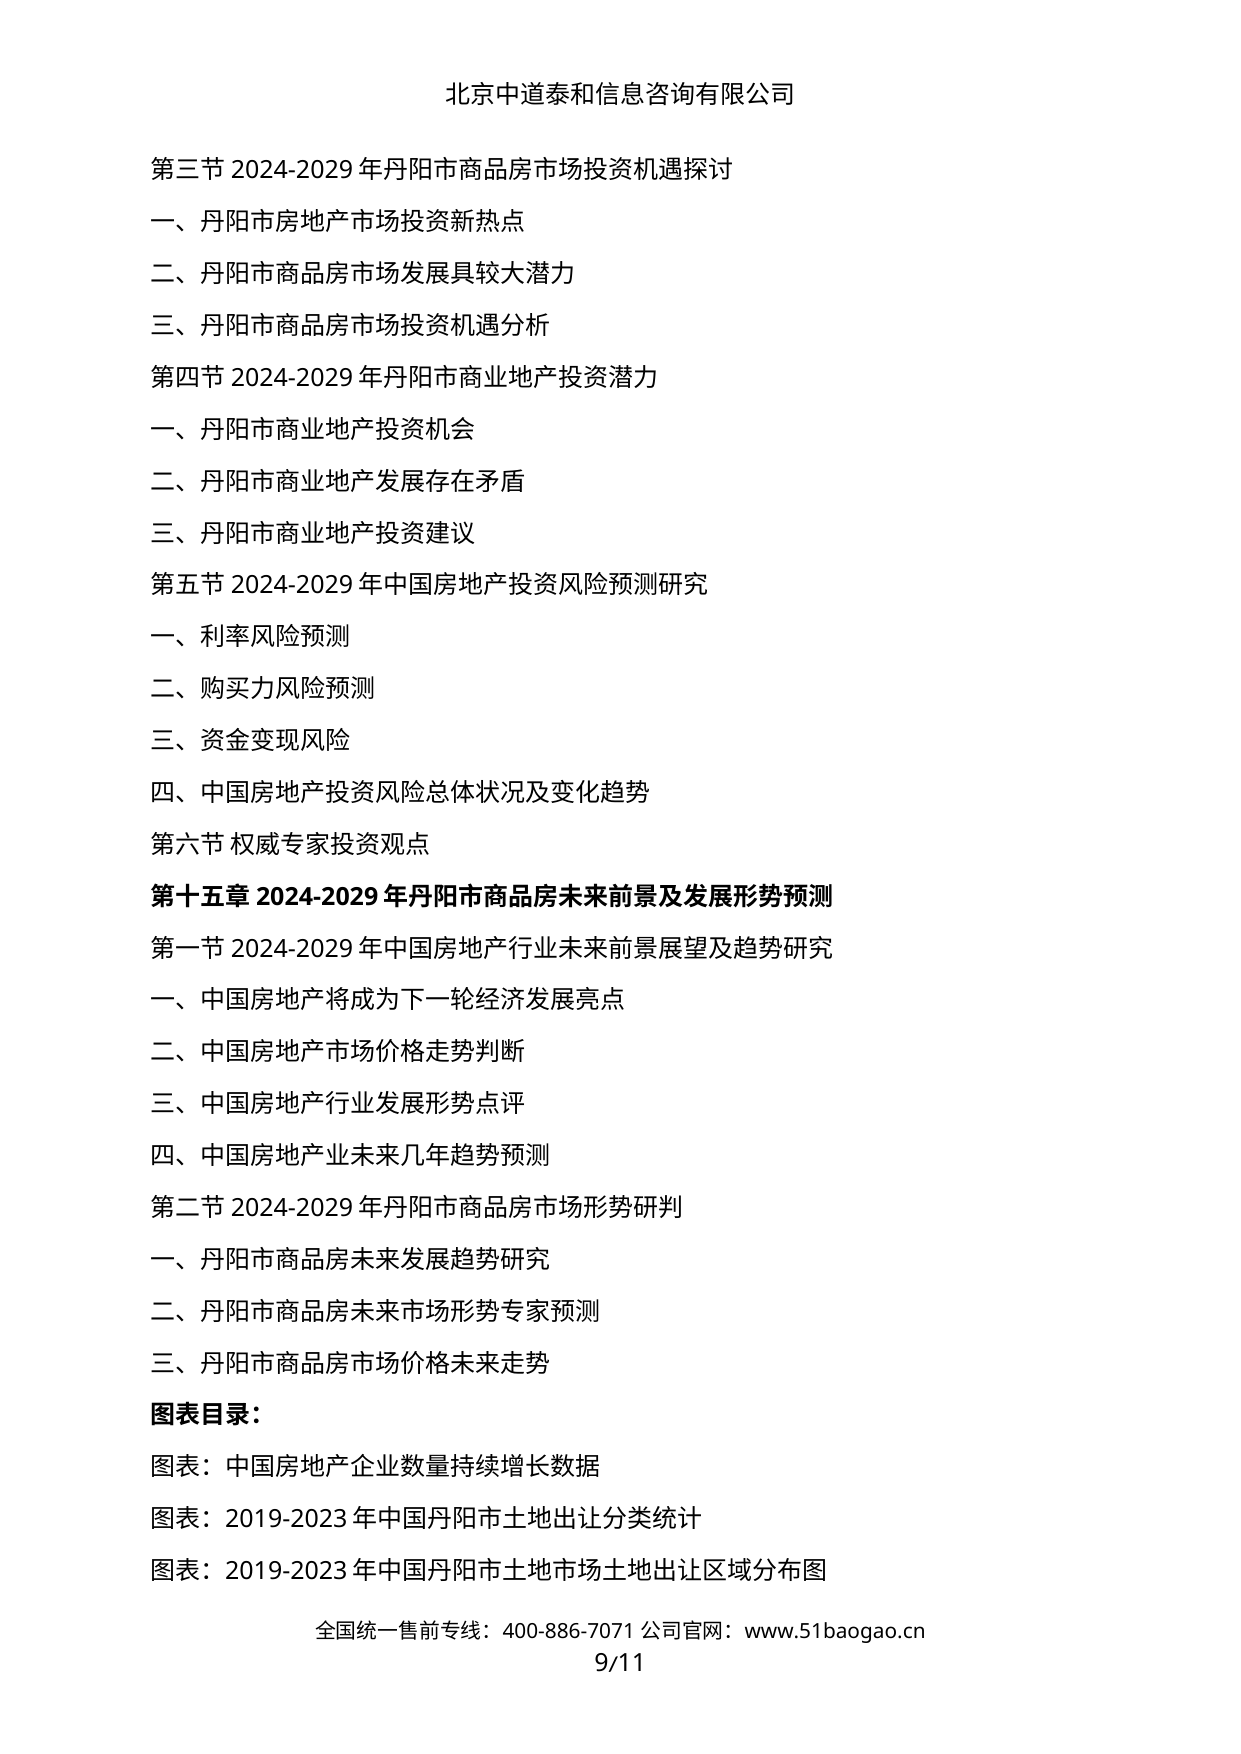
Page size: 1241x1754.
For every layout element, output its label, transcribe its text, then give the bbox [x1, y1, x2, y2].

text 图表目录： [150, 1395, 1090, 1431]
text 三、资金变现风险 [150, 721, 1090, 757]
text 四、中国房地产业未来几年趋势预测 [150, 1136, 1090, 1172]
text 二、中国房地产市场价格走势判断 [150, 1032, 1090, 1068]
text 图表：中国房地产企业数量持续增长数据 [150, 1447, 1090, 1483]
text 四、中国房地产投资风险总体状况及变化趋势 [150, 772, 1090, 809]
text 二、丹阳市商品房市场发展具较大潜力 [150, 254, 1090, 290]
text 第十五章 2024-2029年丹阳市商品房未来前景及发展形势预测 [150, 876, 1090, 912]
text 第二节 2024-2029年丹阳市商品房市场形势研判 [150, 1187, 1090, 1224]
text 图表：2019-2023年中国丹阳市土地出让分类统计 [150, 1499, 1090, 1535]
text 二、购买力风险预测 [150, 669, 1090, 705]
text 一、利率风险预测 [150, 617, 1090, 653]
text 一、中国房地产将成为下一轮经济发展亮点 [150, 980, 1090, 1016]
text 第四节 2024-2029年丹阳市商业地产投资潜力 [150, 357, 1090, 394]
text 二、丹阳市商业地产发展存在矛盾 [150, 461, 1090, 497]
text 一、丹阳市商品房未来发展趋势研究 [150, 1239, 1090, 1276]
text 第六节 权威专家投资观点 [150, 824, 1090, 861]
text 三、丹阳市商品房市场投资机遇分析 [150, 306, 1090, 342]
text 三、丹阳市商业地产投资建议 [150, 513, 1090, 549]
text 一、丹阳市商业地产投资机会 [150, 409, 1090, 446]
text 第五节 2024-2029年中国房地产投资风险预测研究 [150, 565, 1090, 601]
text 三、中国房地产行业发展形势点评 [150, 1084, 1090, 1120]
text 一、丹阳市房地产市场投资新热点 [150, 202, 1090, 238]
text 三、丹阳市商品房市场价格未来走势 [150, 1343, 1090, 1379]
text 第三节 2024-2029年丹阳市商品房市场投资机遇探讨 [150, 150, 1090, 186]
text 二、丹阳市商品房未来市场形势专家预测 [150, 1291, 1090, 1327]
text 第一节 2024-2029年中国房地产行业未来前景展望及趋势研究 [150, 928, 1090, 964]
text 图表：2019-2023年中国丹阳市土地市场土地出让区域分布图 [150, 1551, 1090, 1587]
